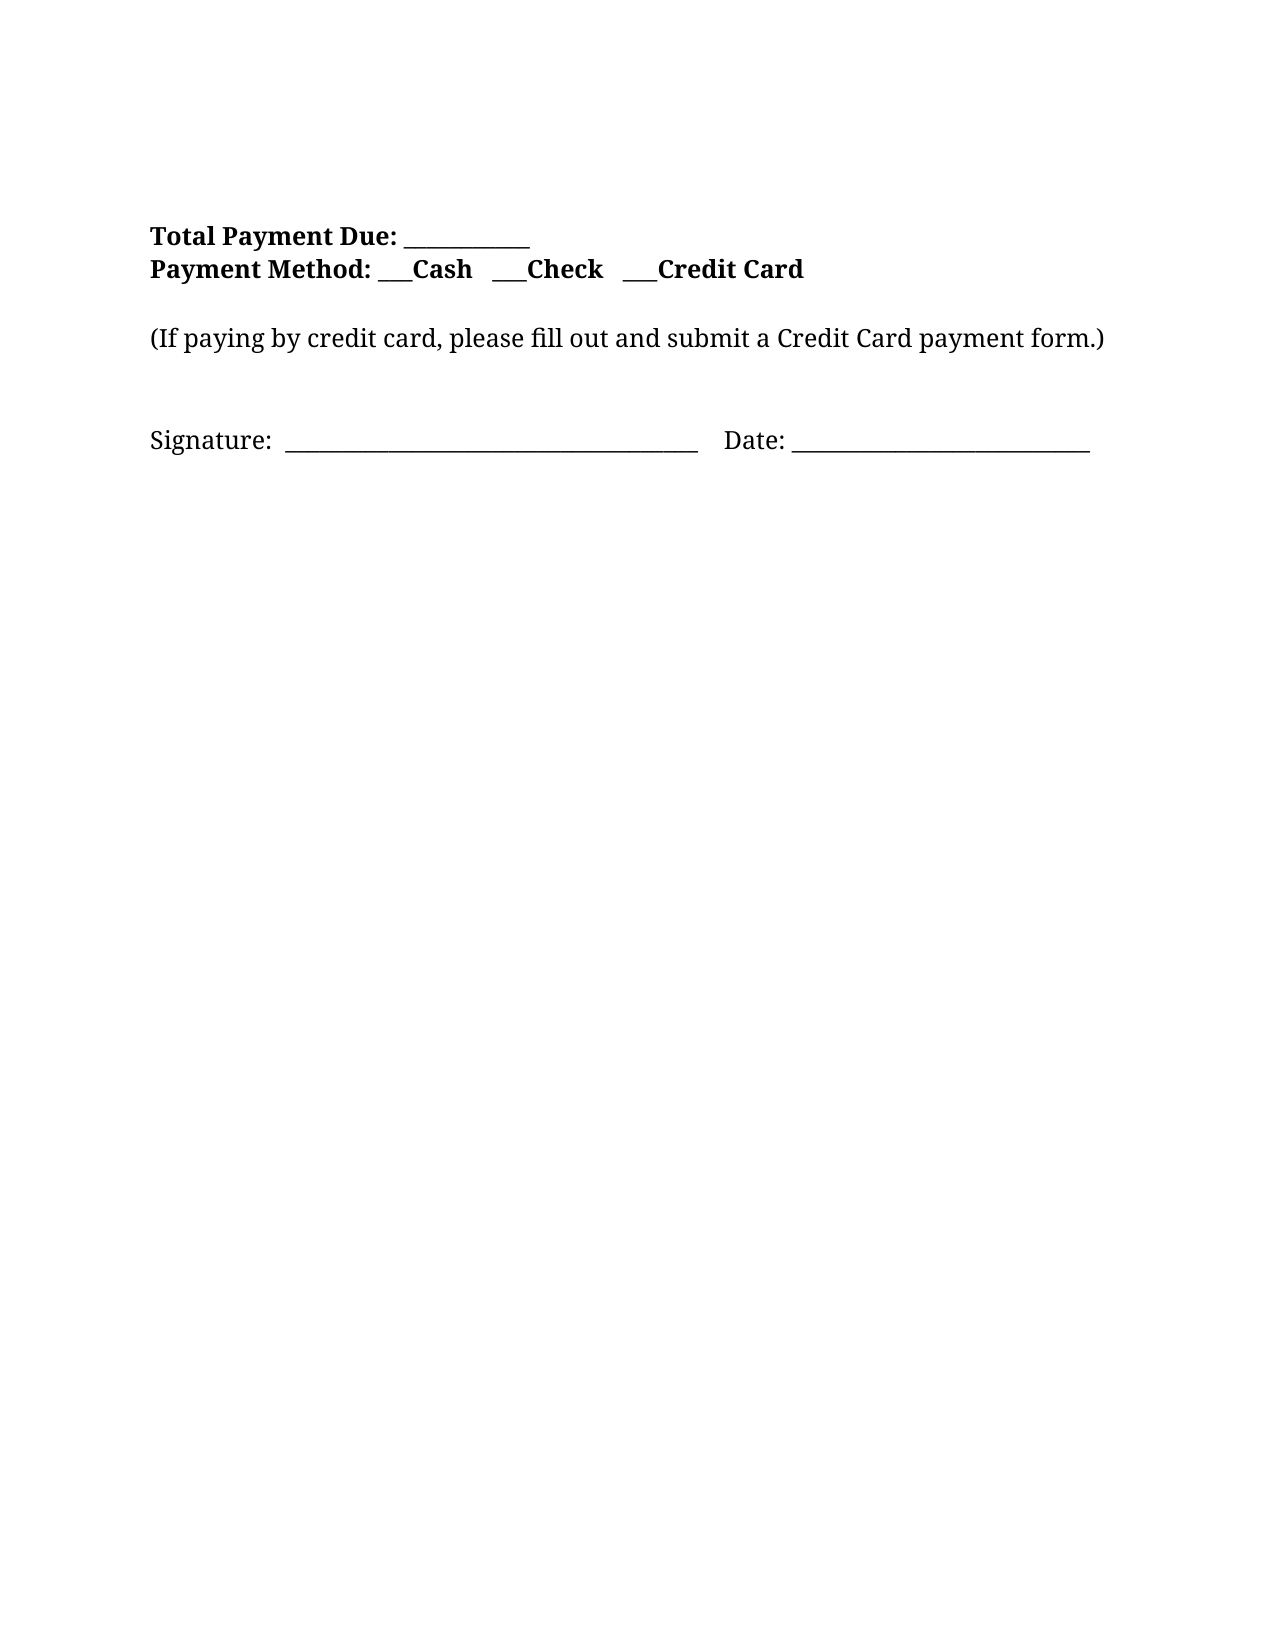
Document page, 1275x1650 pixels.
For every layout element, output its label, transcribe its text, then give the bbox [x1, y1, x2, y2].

text Total Payment Due: ___________ [150, 218, 1125, 252]
text (If paying by credit card, please fill out and submit a Credit Card payment form.) [150, 320, 1125, 354]
text Signature: ____________________________________ Date: __________________________ [150, 422, 1125, 457]
text Payment Method: ___Cash ___Check ___Credit Card [150, 252, 1125, 286]
